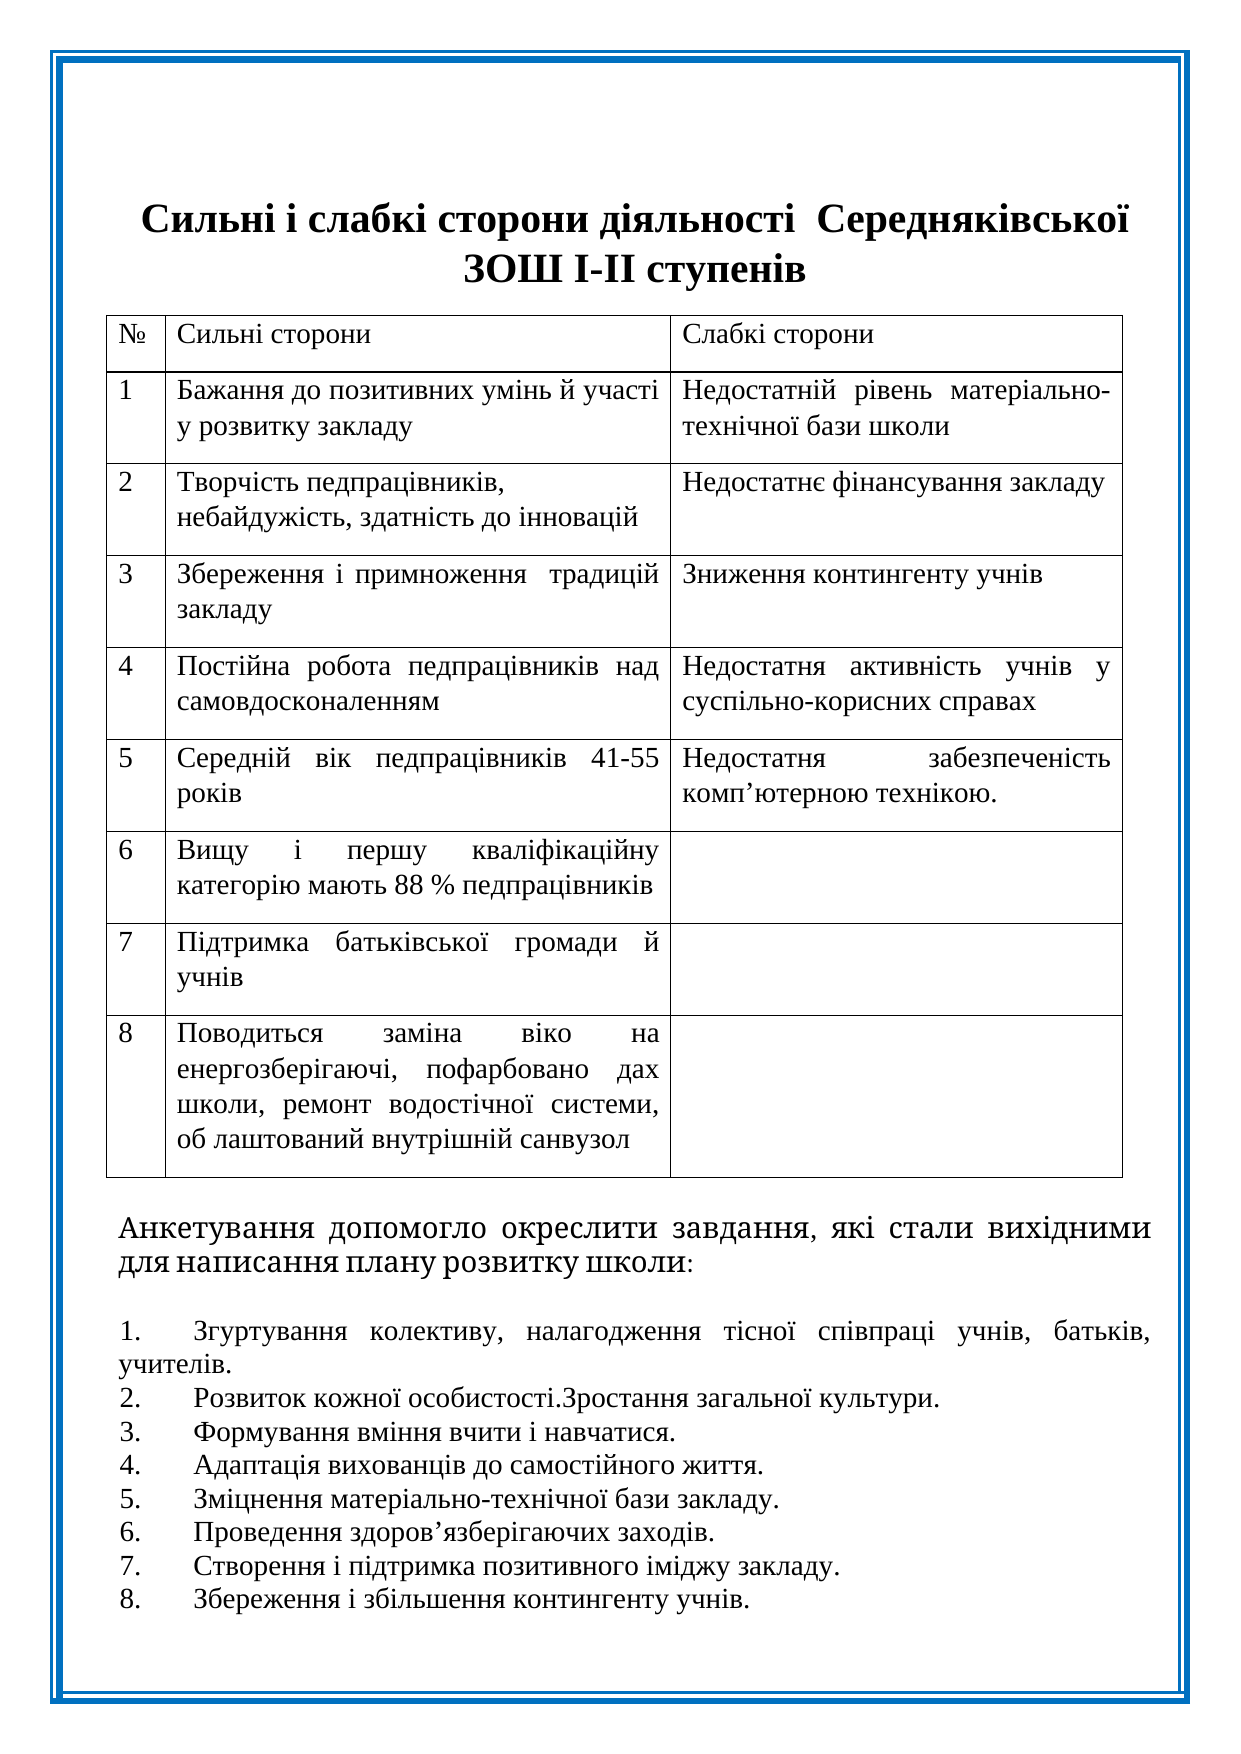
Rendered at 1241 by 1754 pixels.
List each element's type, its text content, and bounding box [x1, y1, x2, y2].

table_cell Постійна робота педпрацівників над самовдосконаленням [166, 648, 670, 739]
list Проведення здоров’язберігаючих заходів. [118, 1514, 1152, 1548]
table_cell Зниження контингенту учнів [671, 556, 1122, 647]
table_header Сильні сторони [166, 316, 670, 371]
table_cell 3 [107, 556, 165, 647]
table_cell [671, 832, 1122, 923]
table_cell Поводиться заміна віко на енергозберігаючі, пофарбовано дах школи, ремонт водостічної системи, об лаштований внутрішній санвузол [166, 1016, 670, 1177]
text Сильні і слабкі сторони діяльності Середняківської ЗОШ І-ІІ ступенів [118, 193, 1152, 292]
table_cell Недостатня забезпеченість комп’ютерною технікою. [671, 740, 1122, 831]
list Збереження і збільшення контингенту учнів. [118, 1581, 1152, 1615]
table_header № [107, 316, 165, 371]
table_cell Недостатнє фінансування закладу [671, 464, 1122, 555]
table_cell Вищу і першу кваліфікаційну категорію мають 88 % педпрацівників [166, 832, 670, 923]
table_cell Бажання до позитивних умінь й участі у розвитку закладу [166, 373, 670, 463]
table_cell Творчість педпрацівників, небайдужість, здатність до інновацій [166, 464, 670, 555]
table_cell 6 [107, 832, 165, 923]
table_cell Недостатній рівень матеріально-технічної бази школи [671, 373, 1122, 463]
table_cell 2 [107, 464, 165, 555]
table_cell 4 [107, 648, 165, 739]
list Розвиток кожної особистості.Зростання загальної культури. [118, 1380, 1152, 1414]
list Створення і підтримка позитивного іміджу закладу. [118, 1548, 1152, 1581]
table_cell 1 [107, 373, 165, 463]
table_cell Середній вік педпрацівників 41-55 років [166, 740, 670, 831]
list Формування вміння вчити і навчатися. [118, 1414, 1152, 1447]
table_cell 8 [107, 1016, 165, 1177]
table_cell Підтримка батьківської громади й учнів [166, 924, 670, 1014]
table_cell Недостатня активність учнів у суспільно-корисних справах [671, 648, 1122, 739]
text Анкетування допомогло окреслити завдання, які стали вихідними для написання плану розвитку школи: [118, 1211, 1152, 1279]
list Адаптація вихованців до самостійного життя. [118, 1447, 1152, 1481]
list Згуртування колективу, налагодження тісної співпраці учнів, батьків, учителів. [118, 1313, 1152, 1380]
table_cell 5 [107, 740, 165, 831]
table_cell 7 [107, 924, 165, 1014]
table_cell Збереження і примноження традицій закладу [166, 556, 670, 647]
list Зміцнення матеріально-технічної бази закладу. [118, 1481, 1152, 1514]
table_cell [671, 1016, 1122, 1177]
table_cell [671, 924, 1122, 1014]
table_header Слабкі сторони [671, 316, 1122, 371]
